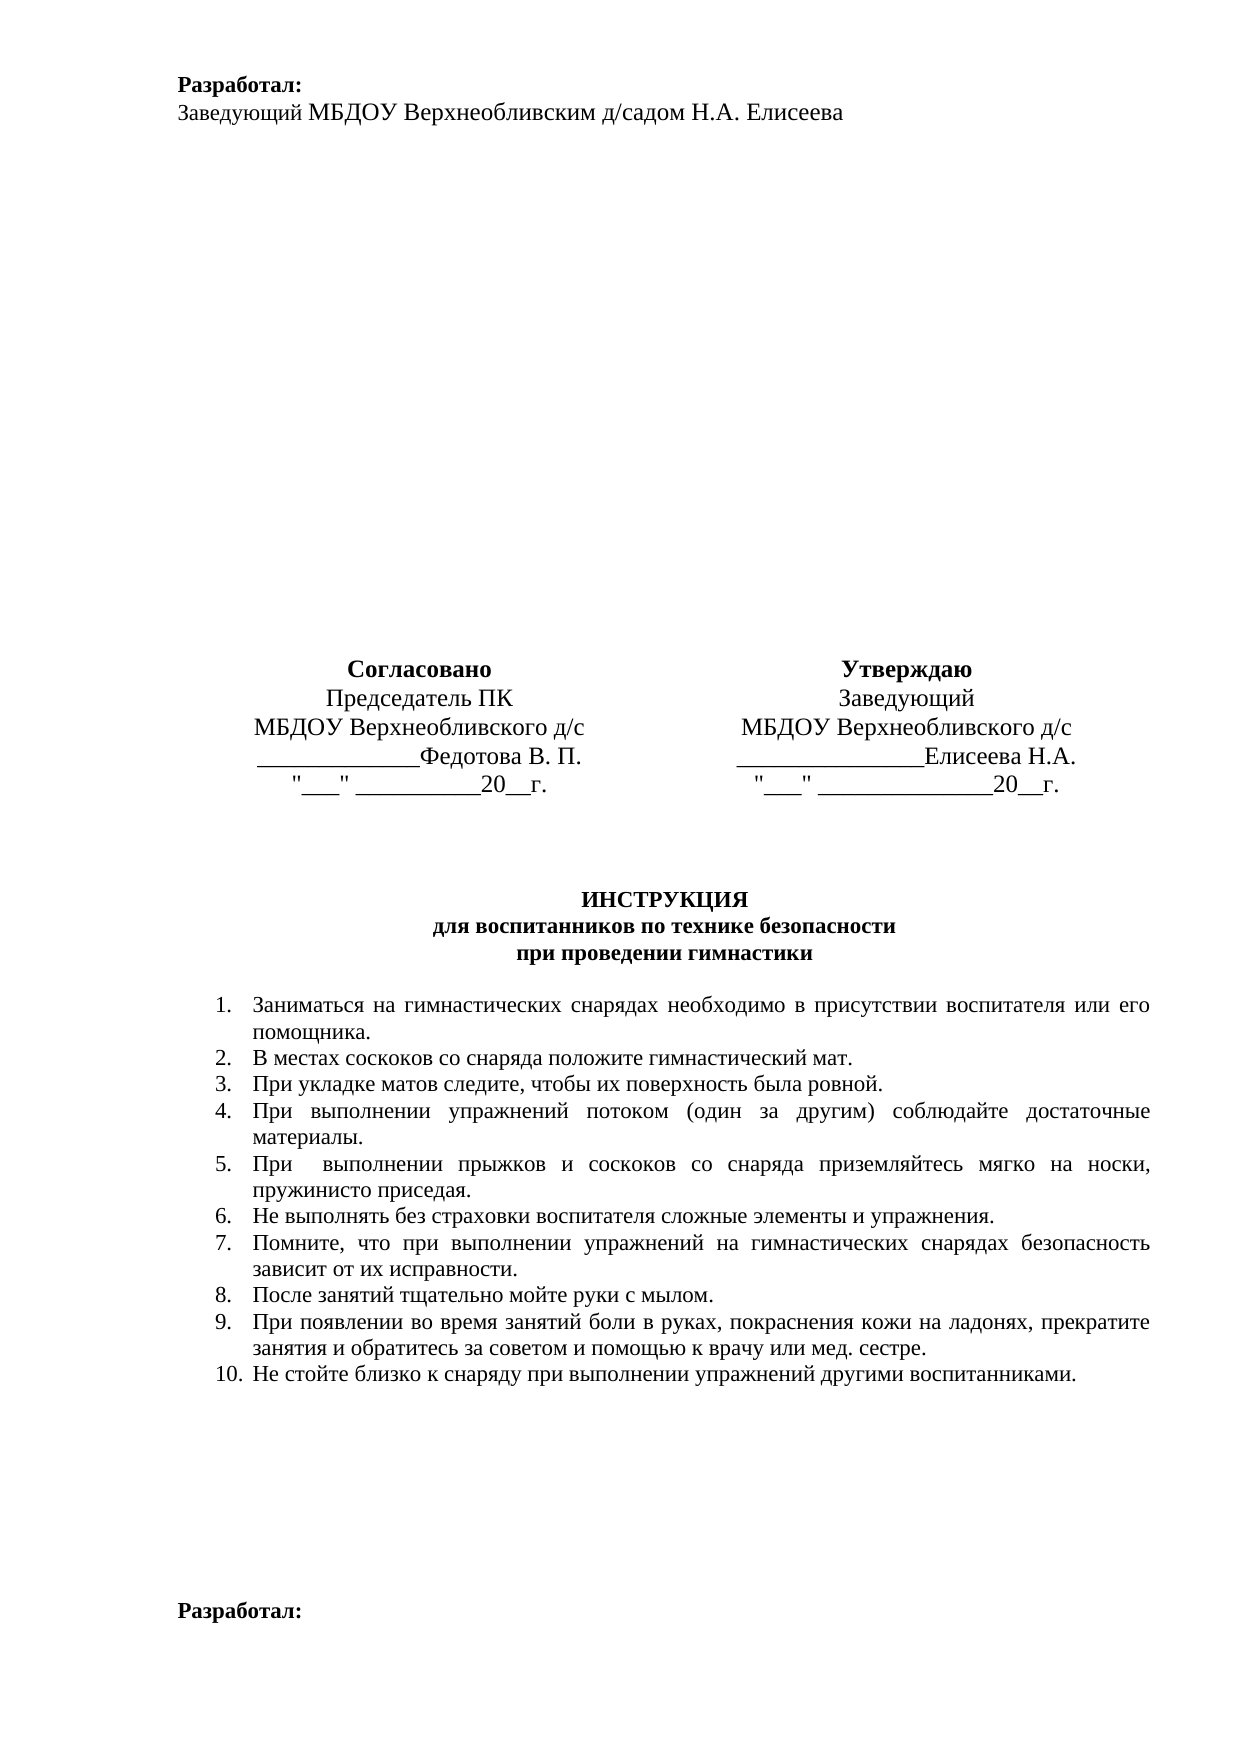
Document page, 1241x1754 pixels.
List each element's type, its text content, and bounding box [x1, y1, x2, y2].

list При появлении во время занятий боли в руках, покраснения кожи на ладонях, прекратите занятия и обратитесь за советом и помощью к врачу или мед. сестре. [215, 1308, 1152, 1360]
text Разработал: [177, 1598, 1152, 1624]
text Разработал: [177, 71, 1152, 97]
list Не стойте близко к снаряду при выполнении упражнений другими воспитанниками. [215, 1360, 1152, 1387]
list При выполнении прыжков и соскоков со снаряда приземляйтесь мягко на носки, пружинисто приседая. [215, 1149, 1152, 1202]
list При укладке матов следите, чтобы их поверхность была ровной. [215, 1071, 1152, 1097]
list Не выполнять без страховки воспитателя сложные элементы и упражнения. [215, 1202, 1152, 1229]
text ИНСТРУКЦИЯ [177, 886, 1152, 912]
list В местах соскоков со снаряда положите гимнастический мат. [215, 1044, 1152, 1071]
table_header Согласовано Председатель ПК МБДОУ Верхнеобливского д/с _____________Федотова В. П. "___" __________20__г. [176, 653, 663, 800]
text Заведующий МБДОУ Верхнеобливским д/садом Н.А. Елисеева [177, 97, 1152, 126]
list Заниматься на гимнастических снарядах необходимо в присутствии воспитателя или его помощника. [215, 991, 1152, 1044]
list Помните, что при выполнении упражнений на гимнастических снарядах безопасность зависит от их исправности. [215, 1229, 1152, 1281]
list После занятий тщательно мойте руки с мылом. [215, 1281, 1152, 1308]
list При выполнении упражнений потоком (один за другим) соблюдайте достаточные материалы. [215, 1097, 1152, 1149]
text для воспитанников по технике безопасности [177, 912, 1152, 939]
text при проведении гимнастики [177, 939, 1152, 965]
table_header Утверждаю Заведующий МБДОУ Верхнеобливского д/с _______________Елисеева Н.А. "___" ______________20__г. [663, 653, 1150, 800]
